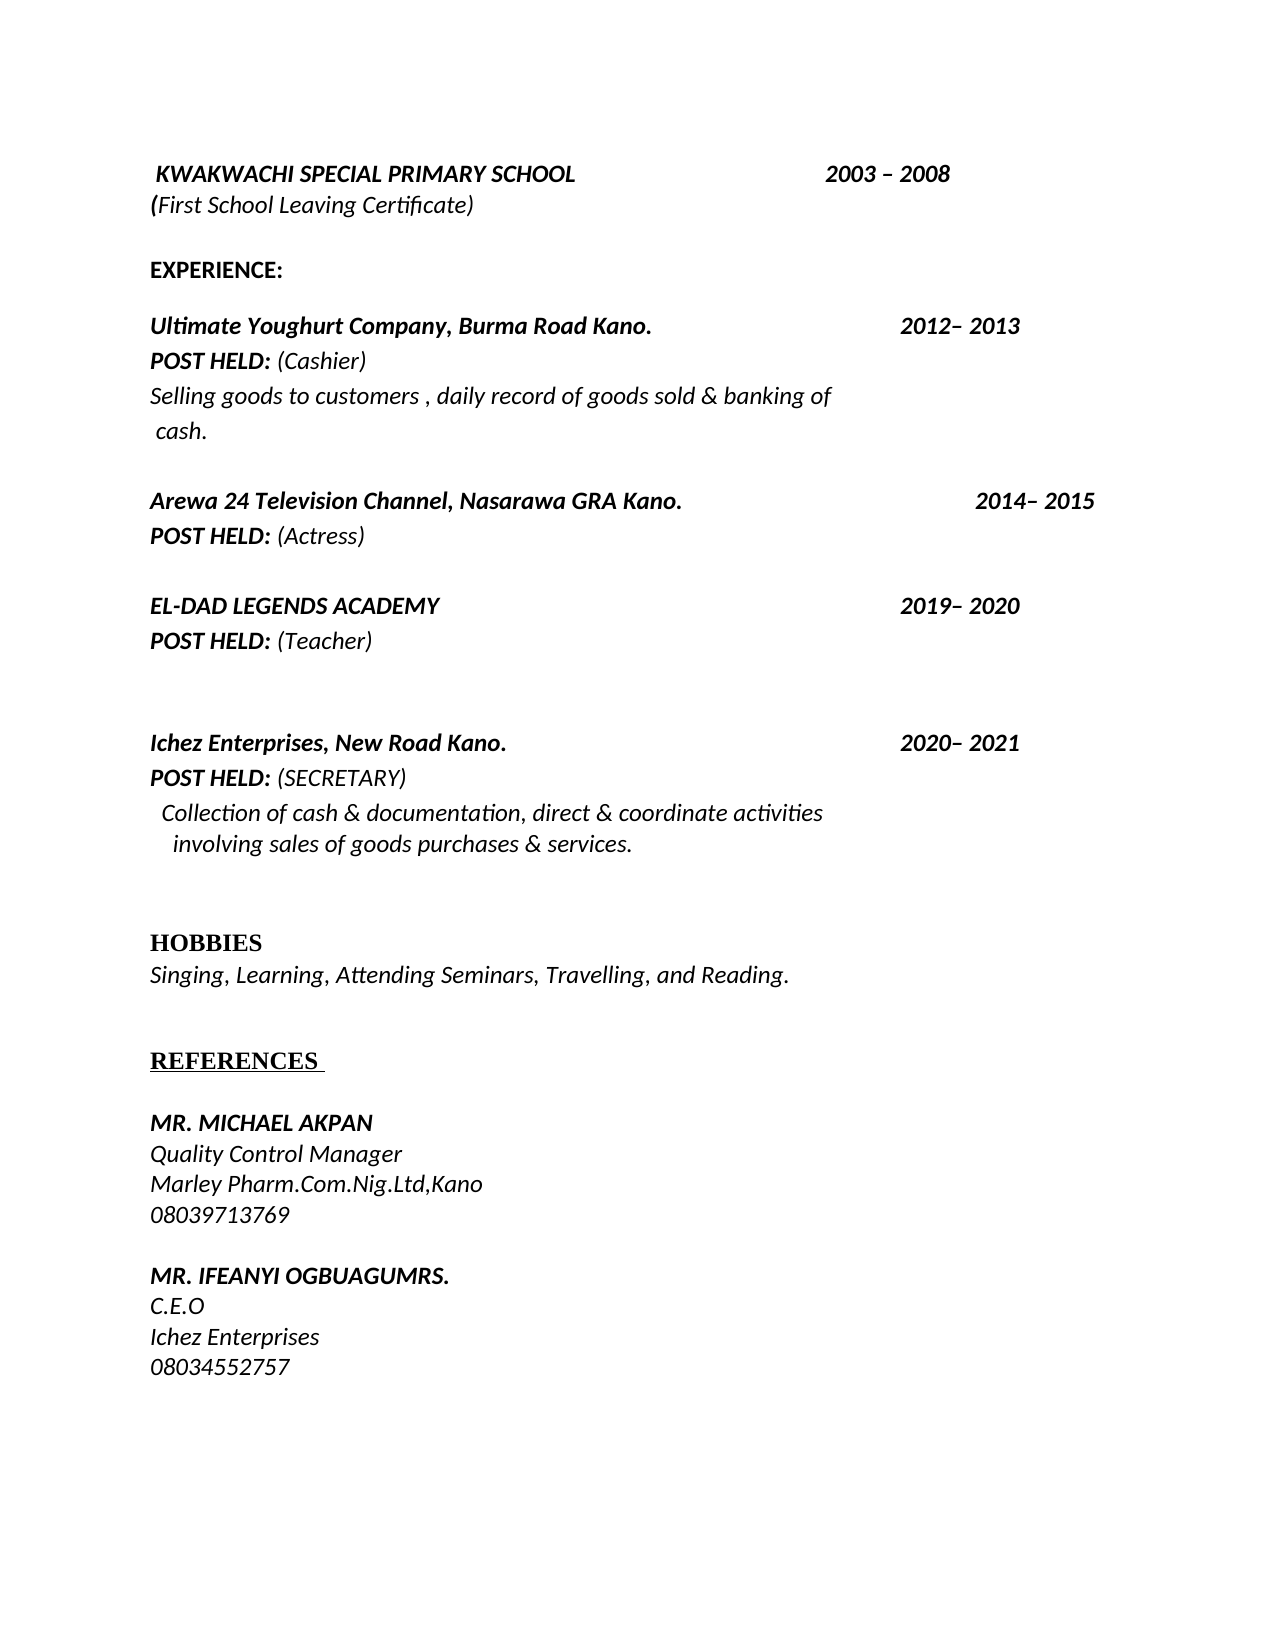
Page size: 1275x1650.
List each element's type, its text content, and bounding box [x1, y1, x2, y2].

text POST HELD: (Actress) [150, 520, 1237, 551]
list 08034552757 [150, 1351, 1237, 1382]
text POST HELD: (Teacher) [150, 625, 1237, 656]
text Singing, Learning, Attending Seminars, Travelling, and Reading. [150, 959, 1237, 990]
text Ichez Enterprises, New Road Kano. 2020– 2021 [150, 727, 1237, 758]
text POST HELD: (Cashier) [150, 345, 1237, 376]
text Ichez Enterprises [150, 1321, 1237, 1351]
text involving sales of goods purchases & services. [150, 828, 1237, 858]
text Selling goods to customers , daily record of goods sold & banking of [150, 380, 1237, 411]
text EXPERIENCE: [150, 254, 1237, 285]
text Marley Pharm.Com.Nig.Ltd,Kano [150, 1168, 1237, 1199]
text POST HELD: (SECRETARY) [150, 762, 1237, 793]
text HOBBIES [150, 928, 1237, 957]
text Ultimate Youghurt Company, Burma Road Kano. 2012– 2013 [150, 310, 1237, 341]
text KWAKWACHI SPECIAL PRIMARY SCHOOL 2003 – 2008 [150, 158, 1275, 189]
text (First School Leaving Certificate) [150, 189, 1275, 219]
text EL-DAD LEGENDS ACADEMY 2019– 2020 [150, 590, 1237, 621]
text MR. IFEANYI OGBUAGUMRS. [150, 1260, 1237, 1290]
text MR. MICHAEL AKPAN [150, 1107, 1237, 1138]
text Collection of cash & documentation, direct & coordinate activities [150, 797, 1237, 828]
text Arewa 24 Television Channel, Nasarawa GRA Kano. 2014– 2015 [150, 485, 1237, 516]
list C.E.O [150, 1290, 1237, 1321]
text REFERENCES [150, 1046, 1237, 1074]
text 08039713769 [150, 1199, 1237, 1229]
text Quality Control Manager [150, 1138, 1237, 1168]
text cash. [150, 415, 1237, 446]
